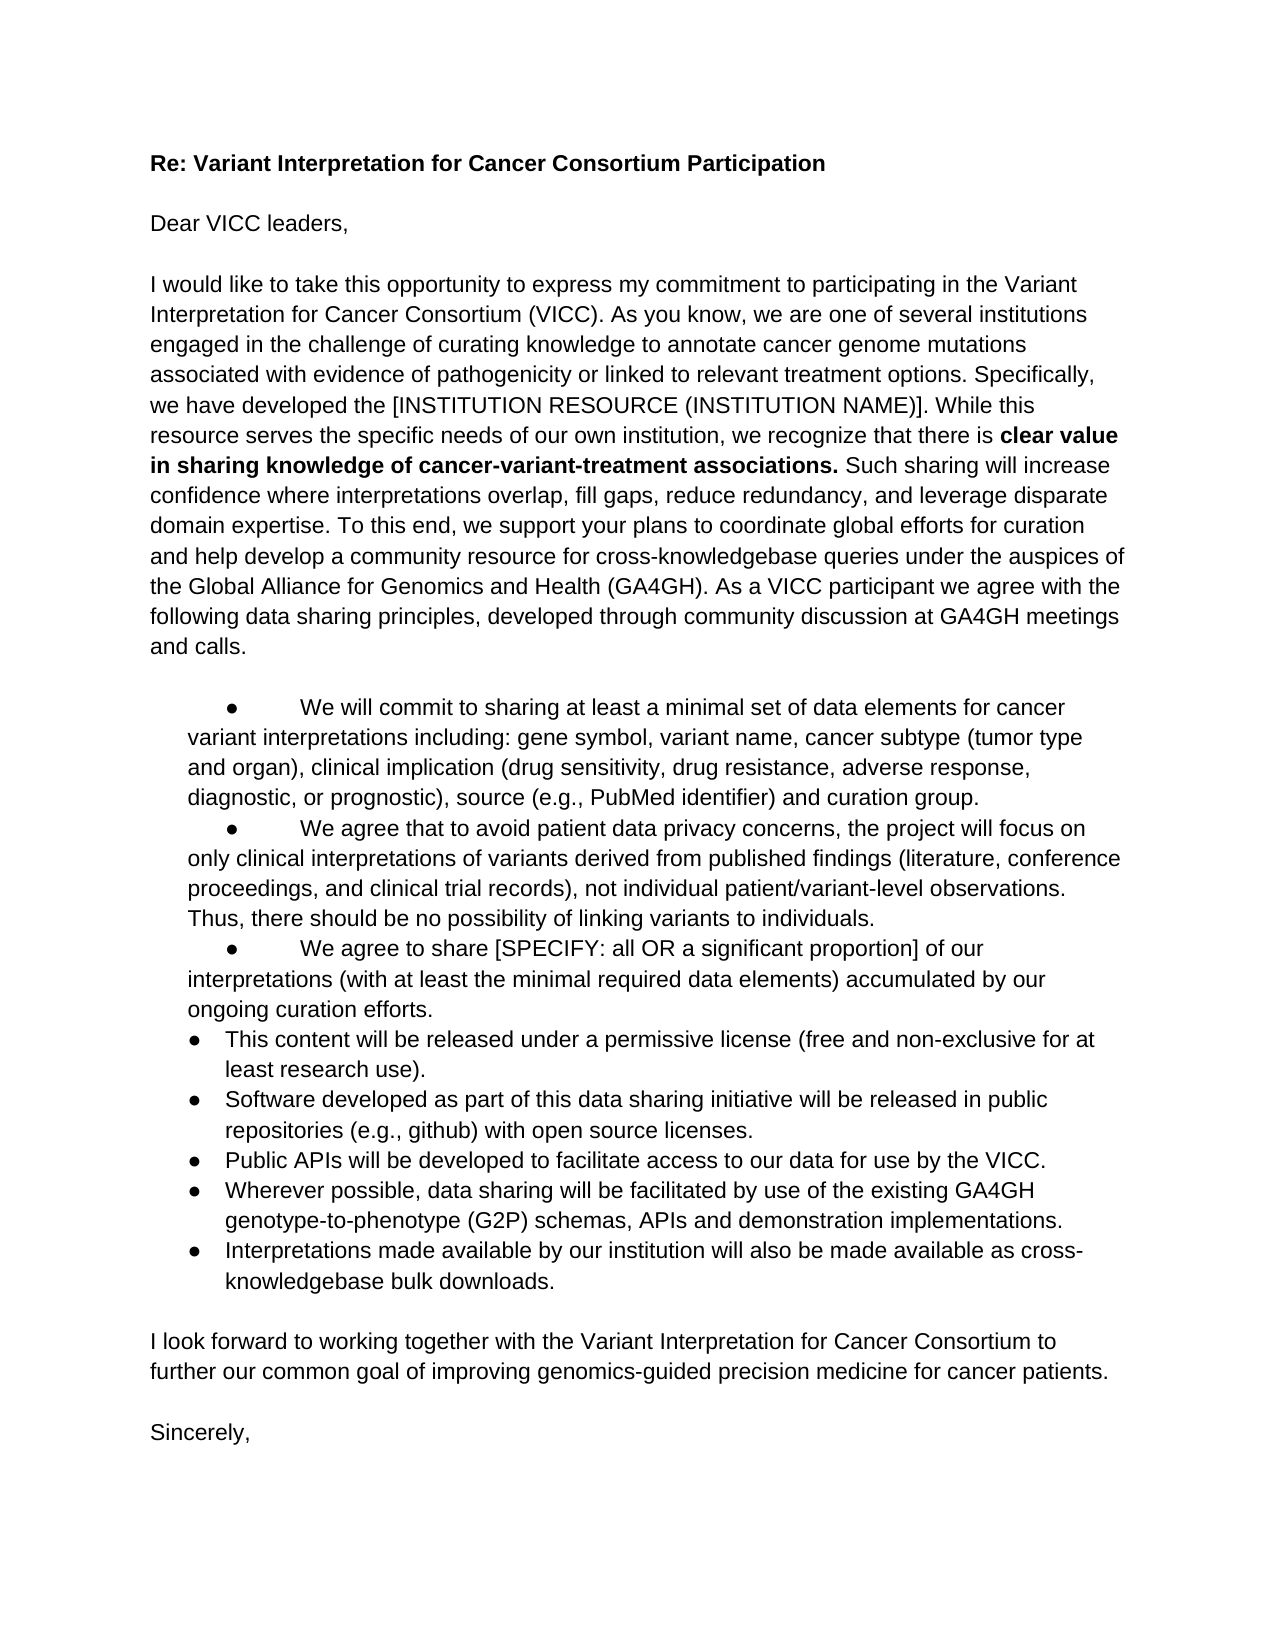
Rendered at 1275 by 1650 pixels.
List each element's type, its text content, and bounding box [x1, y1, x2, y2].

text Dear VICC leaders, [150, 210, 1125, 237]
text I look forward to working together with the Variant Interpretation for Cancer Consortium to further our common goal of improving genomics-guided precision medicine for cancer patients. [150, 1328, 1125, 1385]
list We agree to share [SPECIFY: all OR a significant proportion] of our interpretations (with at least the minimal required data elements) accumulated by our ongoing curation efforts. [187, 935, 1125, 1022]
text Re: Variant Interpretation for Cancer Consortium Participation [150, 150, 1125, 176]
list Public APIs will be developed to facilitate access to our data for use by the VICC. [187, 1147, 1125, 1173]
list We will commit to sharing at least a minimal set of data elements for cancer variant interpretations including: gene symbol, variant name, cancer subtype (tumor type and organ), clinical implication (drug sensitivity, drug resistance, adverse response, diagnostic, or prognostic), source (e.g., PubMed identifier) and curation group. [187, 694, 1125, 811]
list Wherever possible, data sharing will be facilitated by use of the existing GA4GH genotype-to-phenotype (G2P) schemas, APIs and demonstration implementations. [187, 1177, 1125, 1234]
list Software developed as part of this data sharing initiative will be released in public repositories (e.g., github) with open source licenses. [187, 1086, 1125, 1143]
list This content will be released under a permissive license (free and non-exclusive for at least research use). [187, 1026, 1125, 1083]
list Interpretations made available by our institution will also be made available as cross-knowledgebase bulk downloads. [187, 1237, 1125, 1294]
text I would like to take this opportunity to express my commitment to participating in the Variant Interpretation for Cancer Consortium (VICC). As you know, we are one of several institutions engaged in the challenge of curating knowledge to annotate cancer genome mutations associated with evidence of pathogenicity or linked to relevant treatment options. Specifically, we have developed the [INSTITUTION RESOURCE (INSTITUTION NAME)]. While this resource serves the specific needs of our own institution, we recognize that there is clear value in sharing knowledge of cancer-variant-treatment associations. Such sharing will increase confidence where interpretations overlap, fill gaps, reduce redundancy, and leverage disparate domain expertise. To this end, we support your plans to coordinate global efforts for curation and help develop a community resource for cross-knowledgebase queries under the auspices of the Global Alliance for Genomics and Health (GA4GH). As a VICC participant we agree with the following data sharing principles, developed through community discussion at GA4GH meetings and calls. [150, 271, 1125, 660]
list We agree that to avoid patient data privacy concerns, the project will focus on only clinical interpretations of variants derived from published findings (literature, conference proceedings, and clinical trial records), not individual patient/variant-level observations. Thus, there should be no possibility of linking variants to individuals. [187, 814, 1125, 932]
text Sincerely, [150, 1419, 1125, 1445]
